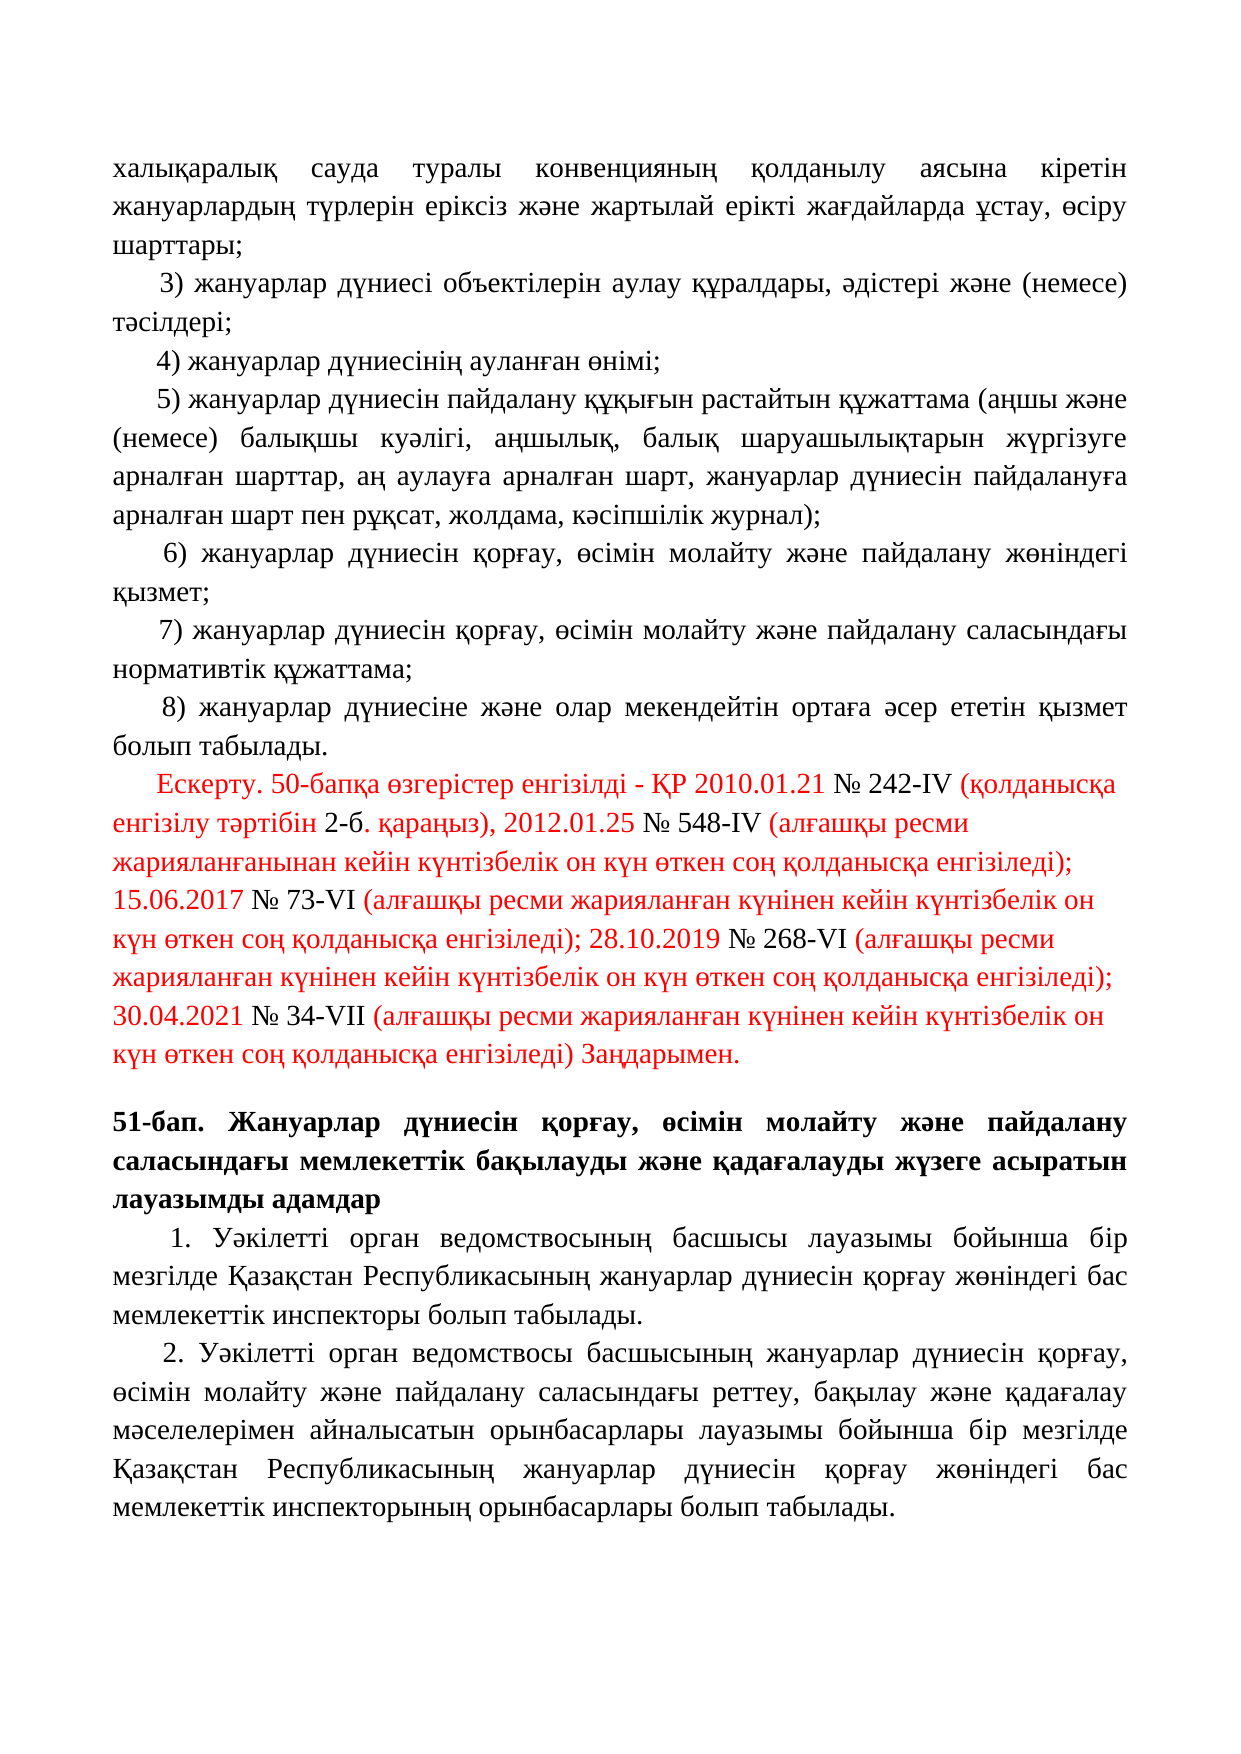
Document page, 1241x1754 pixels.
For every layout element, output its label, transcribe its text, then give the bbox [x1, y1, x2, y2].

text 7) жануарлар дүниесiн қорғау, өсiмiн молайту және пайдалану саласындағы нормативтiк құжаттама; [112, 612, 1128, 684]
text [112, 150, 1128, 261]
text 4) жануарлар дүниесiнiң ауланған өнiмi; [112, 343, 1128, 376]
text Ескерту. 50-бапқа өзгерістер енгізілді - ҚР 2010.01.21 № 242-IV (қолданысқа енгізілу тәртібін 2-б. қараңыз), 2012.01.25 № 548-IV (алғашқы ресми жарияланғанынан кейін күнтізбелік он күн өткен соң қолданысқа енгізіледі); 15.06.2017 № 73-VI (алғашқы ресми жарияланған күнінен кейін күнтізбелік он күн өткен соң қолданысқа енгізіледі); 28.10.2019 № 268-VI (алғашқы ресми жарияланған күнінен кейін күнтізбелік он күн өткен соң қолданысқа енгізіледі); 30.04.2021 № 34-VII (алғашқы ресми жарияланған күнінен кейін күнтізбелік он күн өткен соң қолданысқа енгізіледі) Заңдарымен. [112, 767, 1128, 1100]
text 3) жануарлар дүниесi объектілерін аулау құралдары, әдістері және (немесе) тәсілдері; [112, 266, 1128, 338]
text 51-бап. Жануарлар дүниесiн қорғау, өсiмiн молайту және пайдалану саласындағы мемлекеттiк бақылауды және қадағалауды жүзеге асыратын лауазымды адамдар [112, 1104, 1128, 1215]
text 6) жануарлар дүниесiн қорғау, өсiмiн молайту және пайдалану жөнiндегі қызмет; [112, 535, 1128, 607]
text 2. Уәкілетті орган ведомствосы басшысының жануарлар дүниесiн қорғау, өсiмiн молайту және пайдалану саласындағы реттеу, бақылау және қадағалау мәселелерiмен айналысатын орынбасарлары лауазымы бойынша бiр мезгiлде Қазақстан Республикасының жануарлар дүниесiн қорғау жөнiндегi бас мемлекеттiк инспекторының орынбасарлары болып табылады. [112, 1335, 1128, 1523]
text 5) жануарлар дүниесiн пайдалану құқығын растайтын құжаттама (аңшы және (немесе) балықшы куәлігі, аңшылық, балық шаруашылықтарын жүргізуге арналған шарттар, аң аулауға арналған шарт, жануарлар дүниесiн пайдалануға арналған шарт пен рұқсат, жолдама, кәсiпшiлiк журнал); [112, 381, 1128, 530]
text 8) жануарлар дүниесiне және олар мекендейтiн ортаға әсер ететiн қызмет болып табылады. [112, 689, 1128, 762]
text 1. Уәкілетті орган ведомствосының басшысы лауазымы бойынша бiр мезгiлде Қазақстан Республикасының жануарлар дүниесiн қорғау жөнiндегi бас мемлекеттiк инспекторы болып табылады. [112, 1220, 1128, 1330]
